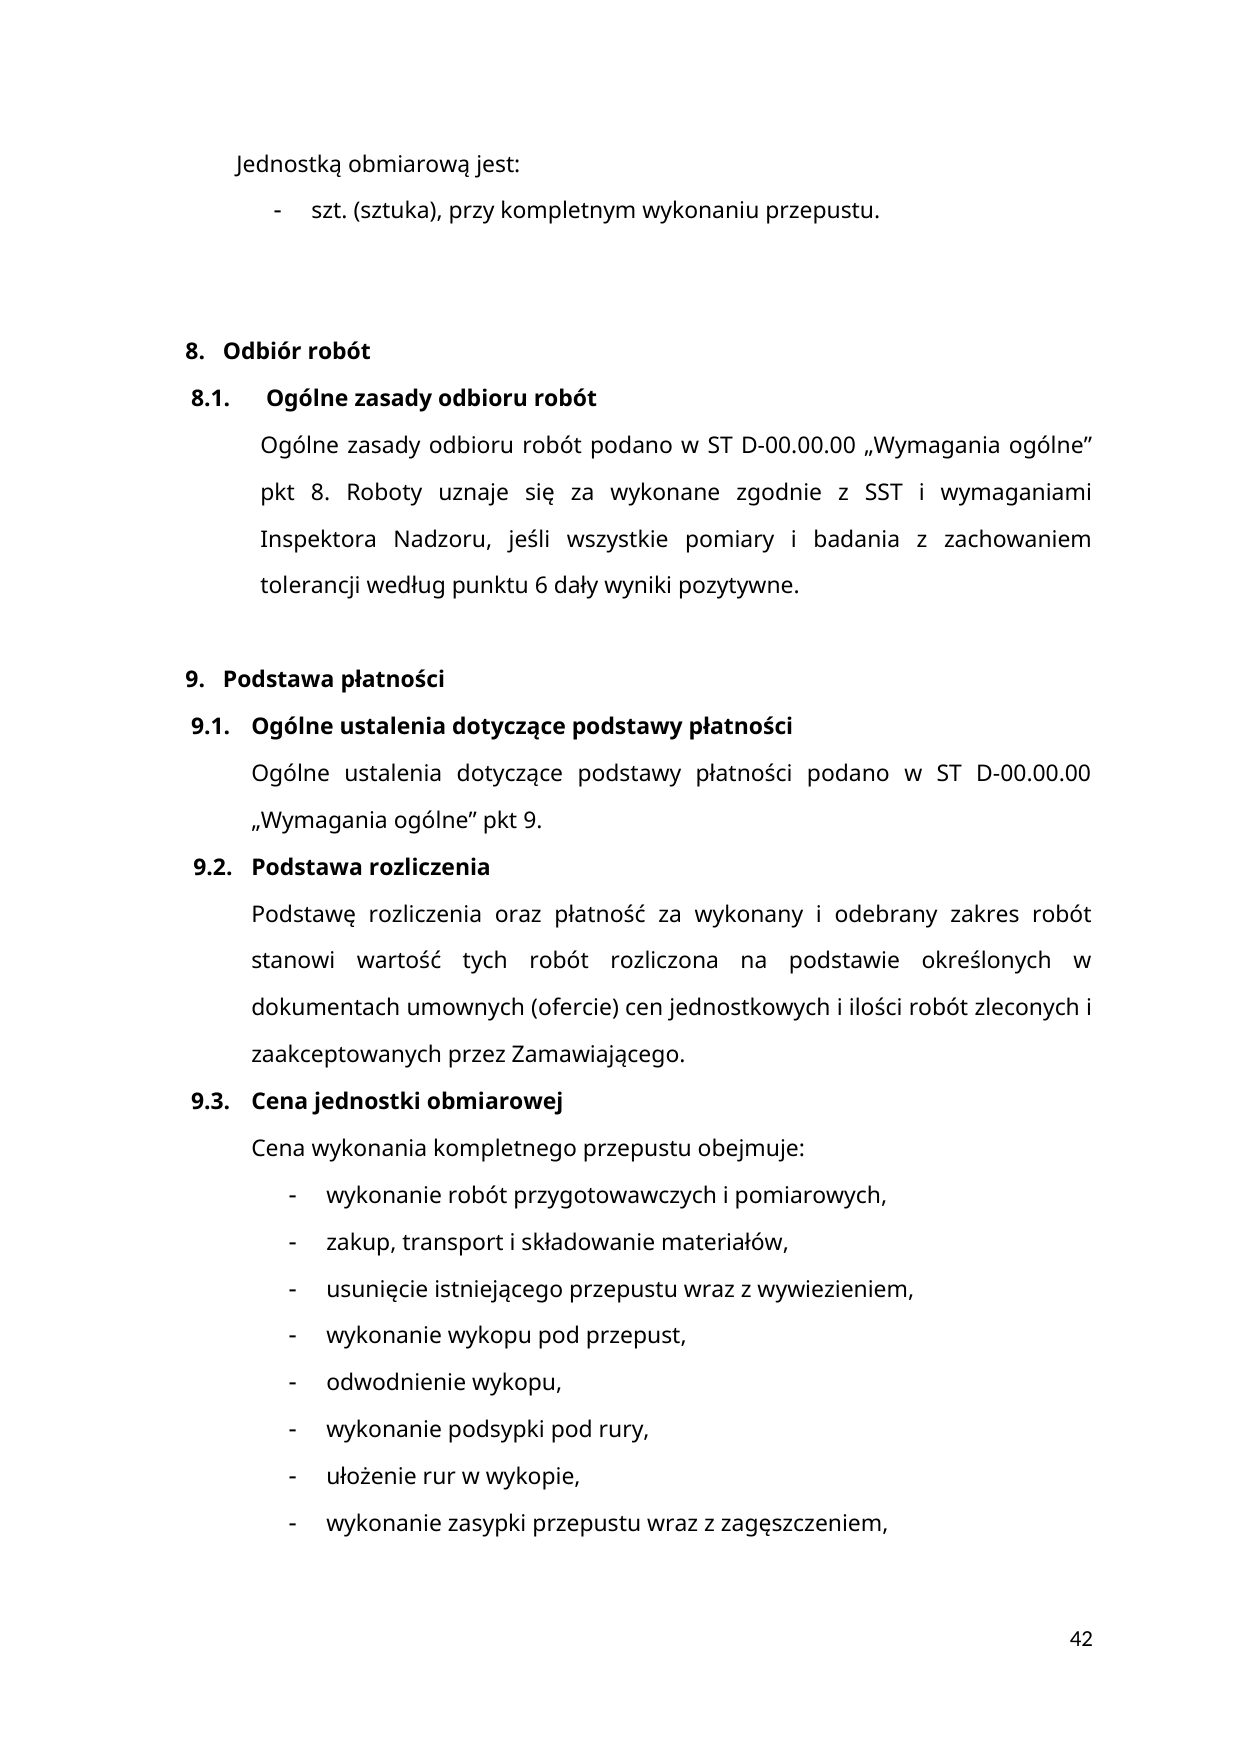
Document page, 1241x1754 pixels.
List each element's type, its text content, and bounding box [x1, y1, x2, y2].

list Ogólne zasady odbioru robót [191, 382, 1093, 413]
list odwodnienie wykopu, [288, 1366, 1093, 1398]
list Ogólne zasady odbioru robót podano w ST D-00.00.00 „Wymagania ogólne” pkt 8. Roboty uznaje się za wykonane zgodnie z SST i wymaganiami Inspektora Nadzoru, jeśli wszystkie pomiary i badania z zachowaniem tolerancji według punktu 6 dały wyniki pozytywne. [260, 429, 1093, 601]
list Ogólne ustalenia dotyczące podstawy płatności podano w ST D-00.00.00 „Wymagania ogólne” pkt 9. [251, 757, 1093, 835]
list Jednostką obmiarową jest: [236, 148, 1093, 179]
list wykonanie podsypki pod rury, [288, 1413, 1093, 1444]
list Podstawa rozliczenia [193, 851, 1093, 882]
list Cena wykonania kompletnego przepustu obejmuje: [251, 1132, 1093, 1163]
list wykonanie zasypki przepustu wraz z zagęszczeniem, [288, 1507, 1093, 1538]
list Ogólne ustalenia dotyczące podstawy płatności [191, 710, 1093, 741]
list Odbiór robót [185, 335, 1093, 366]
list Podstawę rozliczenia oraz płatność za wykonany i odebrany zakres robót stanowi wartość tych robót rozliczona na podstawie określonych w dokumentach umownych (ofercie) cen jednostkowych i ilości robót zleconych i zaakceptowanych przez Zamawiającego. [251, 898, 1093, 1069]
list zakup, transport i składowanie materiałów, [288, 1226, 1093, 1257]
list Podstawa płatności [185, 663, 1093, 694]
list wykonanie robót przygotowawczych i pomiarowych, [288, 1179, 1093, 1210]
list szt. (sztuka), przy kompletnym wykonaniu przepustu. [274, 194, 1093, 226]
list ułożenie rur w wykopie, [288, 1460, 1093, 1491]
list Cena jednostki obmiarowej [191, 1085, 1093, 1116]
list wykonanie wykopu pod przepust, [288, 1319, 1093, 1351]
list usunięcie istniejącego przepustu wraz z wywiezieniem, [288, 1273, 1093, 1304]
